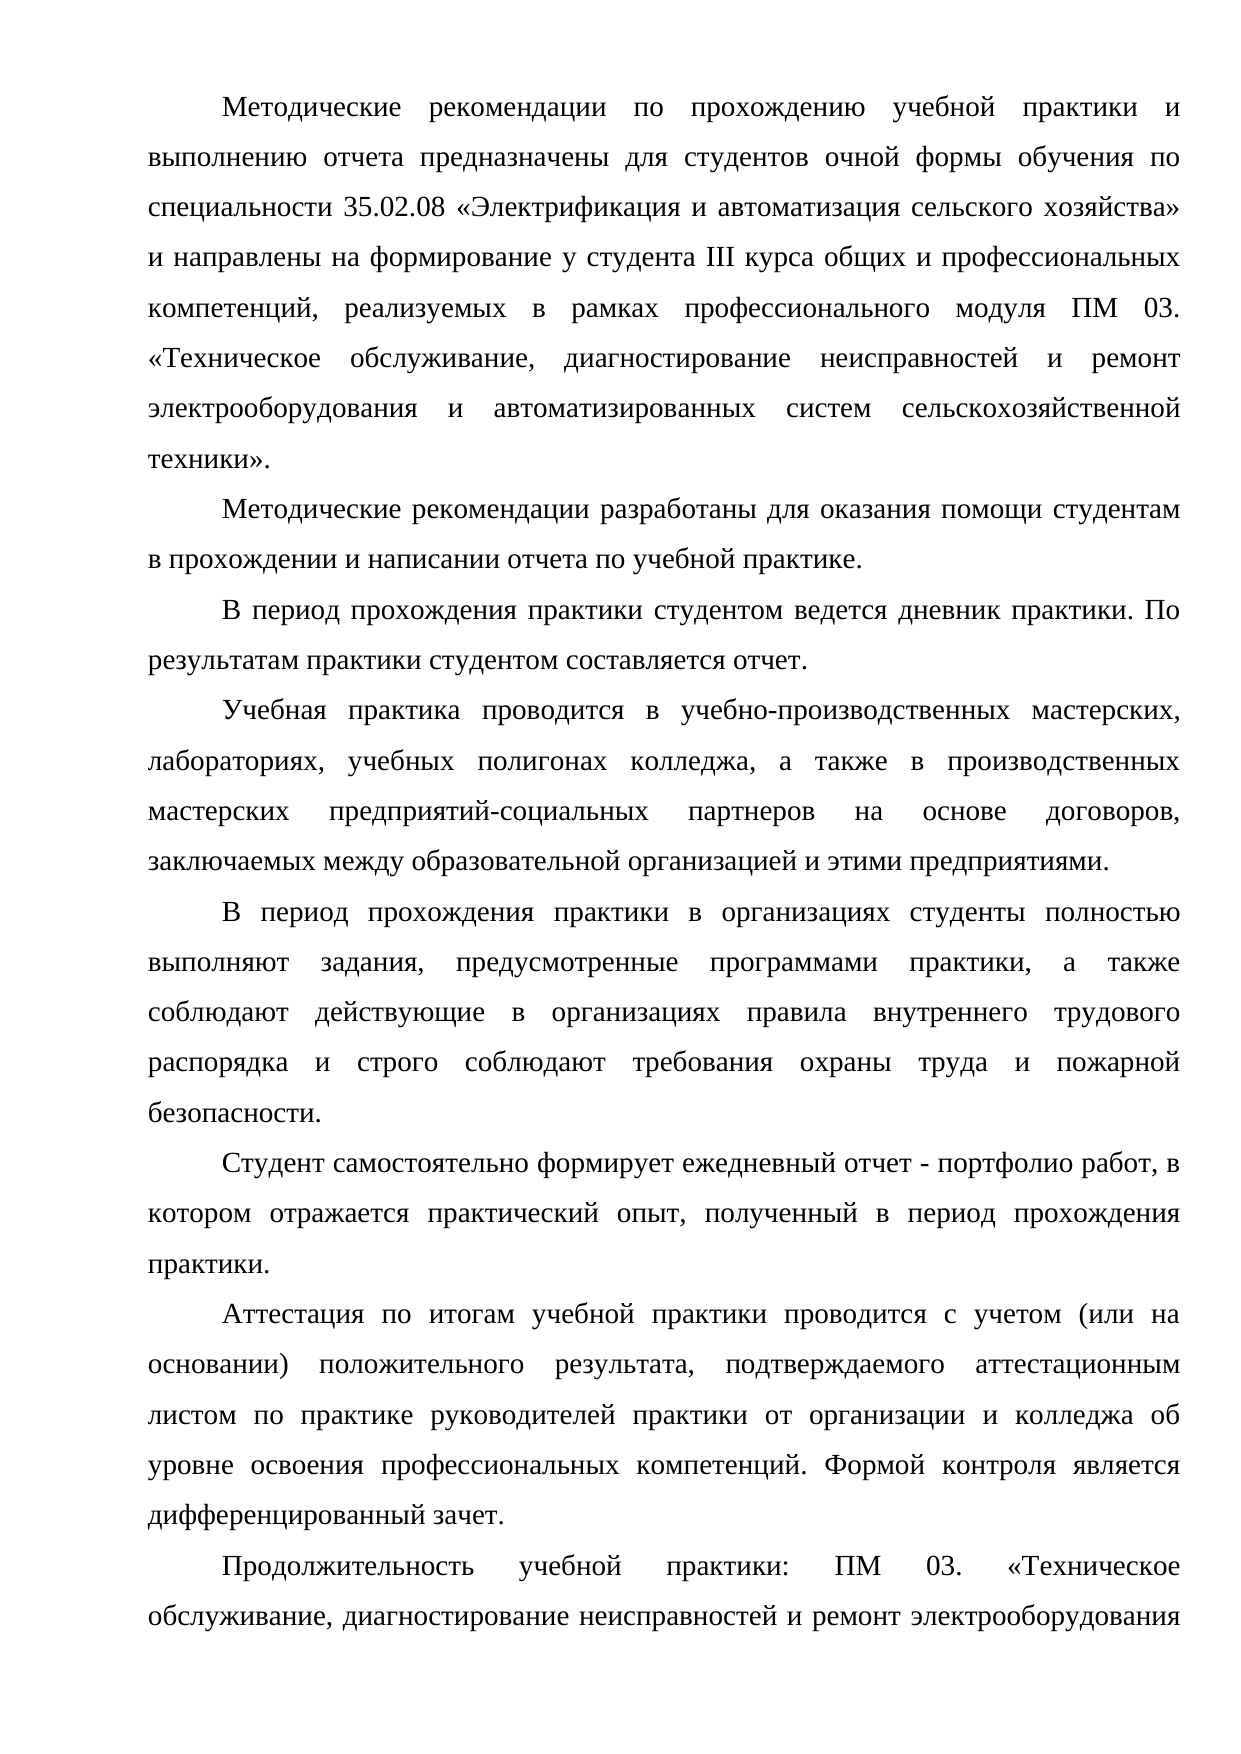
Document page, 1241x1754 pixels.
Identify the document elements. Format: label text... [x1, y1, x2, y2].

text Студент самостоятельно формирует ежедневный отчет - портфолио работ, в котором отражается практический опыт, полученный в период прохождения практики. [148, 1145, 1181, 1279]
text Учебная практика проводится в учебно-производственных мастерских, лабораториях, учебных полигонах колледжа, а также в производственных мастерских предприятий-социальных партнеров на основе договоров, заключаемых между образовательной организацией и этими предприятиями. [148, 692, 1181, 877]
text Методические рекомендации по прохождению учебной практики и выполнению отчета предназначены для студентов очной формы обучения по специальности 35.02.08 «Электрификация и автоматизация сельского хозяйства» и направлены на формирование у студента III курса общих и профессиональных компетенций, реализуемых в рамках профессионального модуля ПМ 03. «Техническое обслуживание, диагностирование неисправностей и ремонт электрооборудования и автоматизированных систем сельскохозяйственной техники». [148, 89, 1181, 474]
text В период прохождения практики в организациях студенты полностью выполняют задания, предусмотренные программами практики, а также соблюдают действующие в организациях правила внутреннего трудового распорядка и строго соблюдают требования охраны труда и пожарной безопасности. [148, 894, 1181, 1128]
text Аттестация по итогам учебной практики проводится с учетом (или на основании) положительного результата, подтверждаемого аттестационным листом по практике руководителей практики от организации и колледжа об уровне освоения профессиональных компетенций. Формой контроля является дифференцированный зачет. [148, 1296, 1181, 1531]
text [148, 1548, 1181, 1632]
text Методические рекомендации разработаны для оказания помощи студентам в прохождении и написании отчета по учебной практике. [148, 491, 1181, 575]
text В период прохождения практики студентом ведется дневник практики. По результатам практики студентом составляется отчет. [148, 592, 1181, 676]
